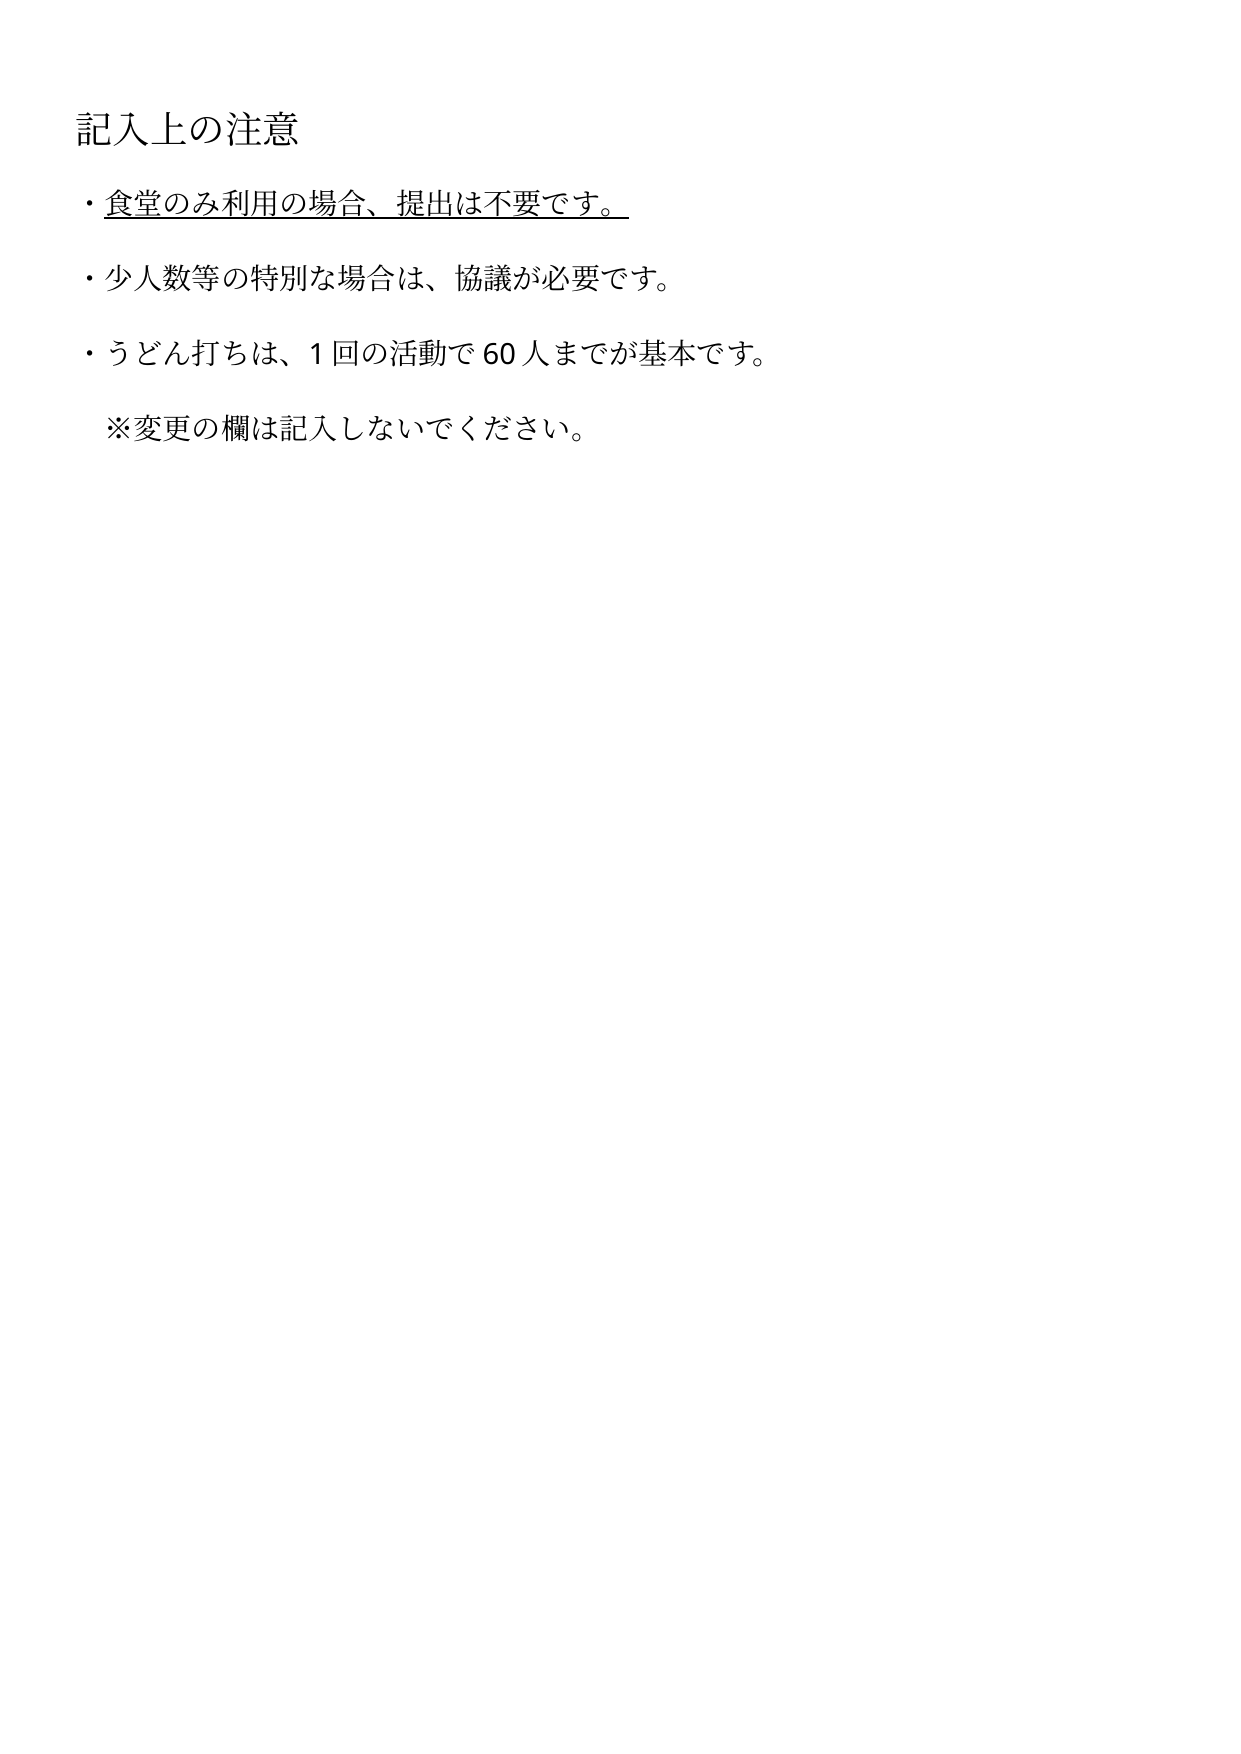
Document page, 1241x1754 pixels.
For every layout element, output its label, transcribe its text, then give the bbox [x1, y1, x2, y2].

text ※変更の欄は記入しないでください。 [75, 389, 1165, 464]
text ・少人数等の特別な場合は、協議が必要です。 [75, 239, 1165, 314]
text ・うどん打ちは、1回の活動で60人までが基本です。 [75, 314, 1165, 389]
text ・食堂のみ利用の場合、提出は不要です。 [75, 164, 1165, 239]
text 記入上の注意 [75, 89, 1165, 164]
